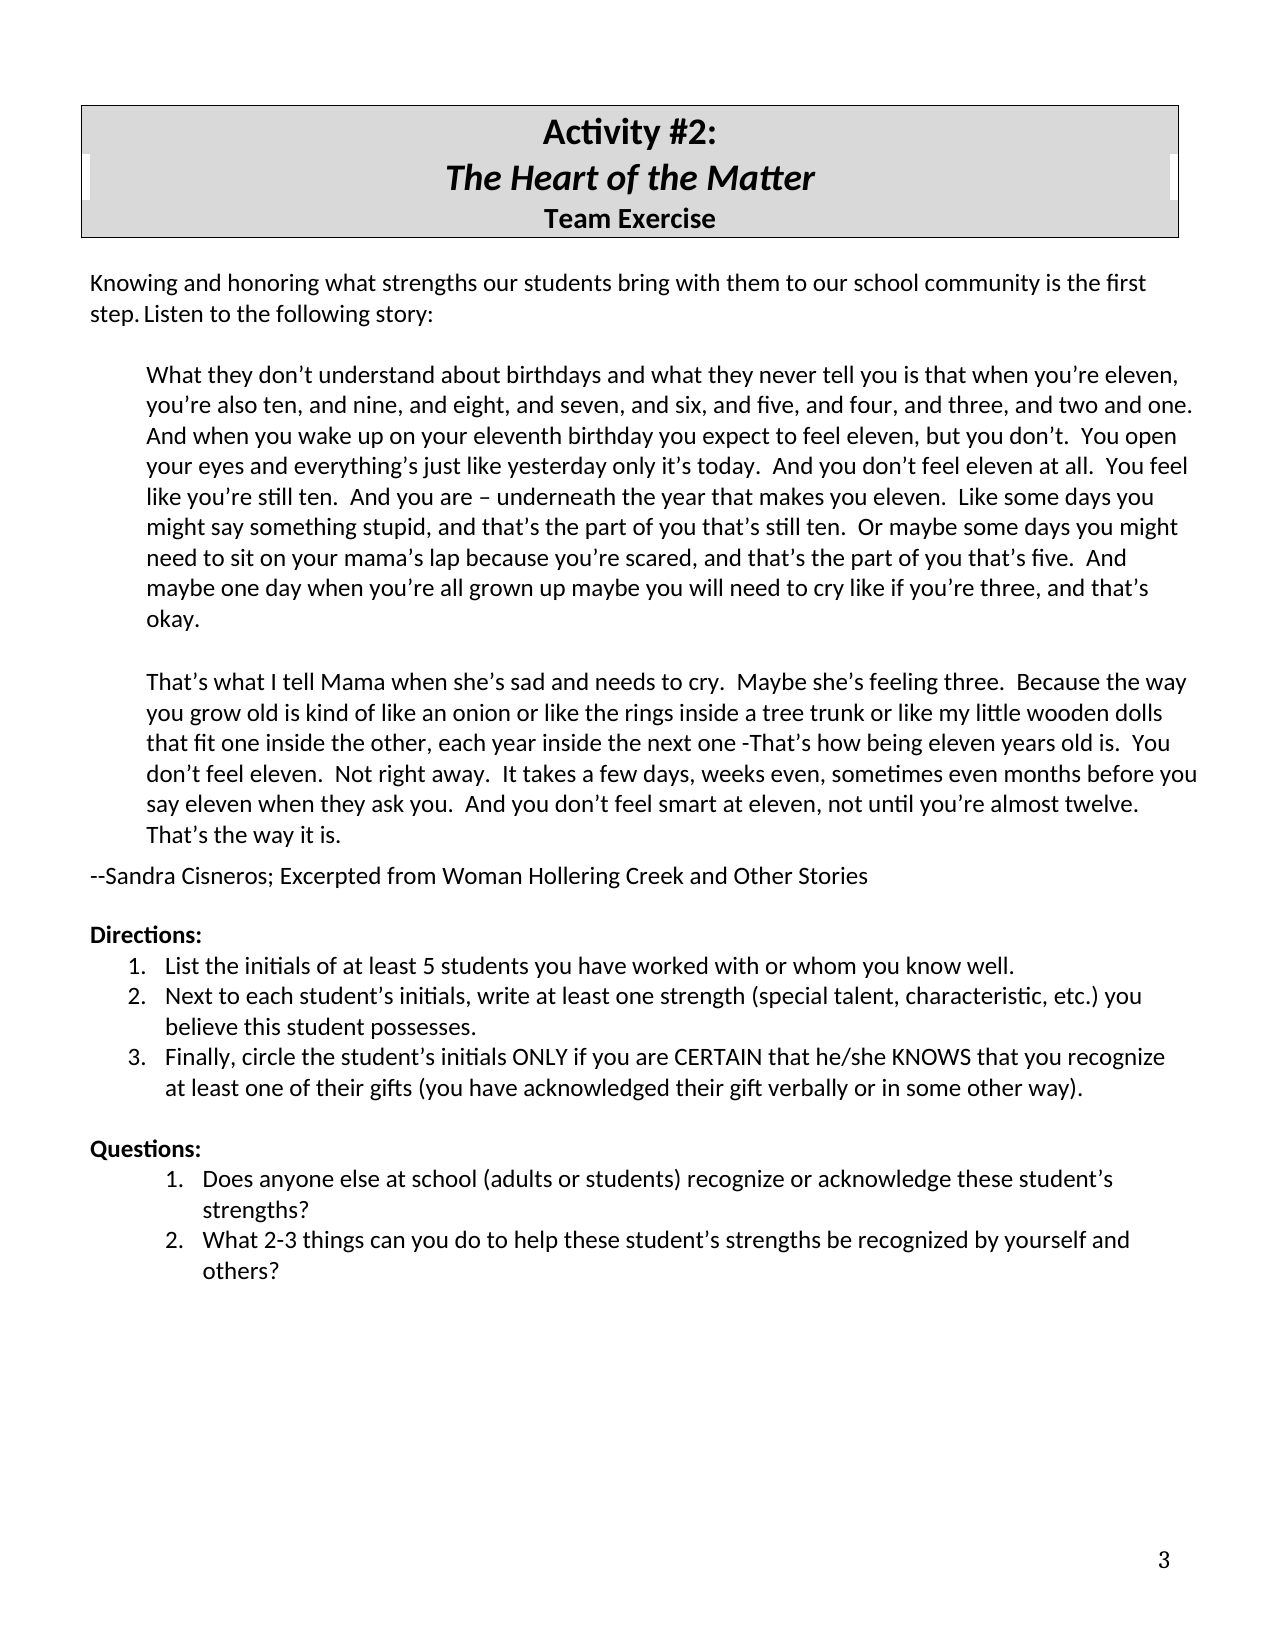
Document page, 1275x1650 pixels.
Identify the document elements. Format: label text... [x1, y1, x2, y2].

text Knowing and honoring what strengths our students bring with them to our school community is the first step. Listen to the following story: [90, 267, 1170, 328]
list Does anyone else at school (adults or students) recognize or acknowledge these student’s strengths? [165, 1163, 1170, 1224]
list List the initials of at least 5 students you have worked with or whom you know well. [127, 950, 1170, 980]
text That’s what I tell Mama when she’s sad and needs to cry. Maybe she’s feeling three. Because the way you grow old is kind of like an onion or like the rings inside a tree trunk or like my little wooden dolls that fit one inside the other, each year inside the next one -That’s how being eleven years old is. You don’t feel eleven. Not right away. It takes a few days, weeks even, sometimes even months before you say eleven when they ask you. And you don’t feel smart at eleven, not until you’re almost twelve. That’s the way it is. [146, 666, 1200, 849]
text Questions: [90, 1133, 1170, 1163]
text Activity #2: [82, 106, 1178, 154]
list Next to each student’s initials, write at least one strength (special talent, characteristic, etc.) you believe this student possesses. [127, 980, 1170, 1041]
text What they don’t understand about birthdays and what they never tell you is that when you’re eleven, you’re also ten, and nine, and eight, and seven, and six, and five, and four, and three, and two and one. And when you wake up on your eleventh birthday you expect to feel eleven, but you don’t. You open your eyes and everything’s just like yesterday only it’s today. And you don’t feel eleven at all. You feel like you’re still ten. And you are – underneath the year that makes you eleven. Like some days you might say something stupid, and that’s the part of you that’s still ten. Or maybe some days you might need to sit on your mama’s lap because you’re scared, and that’s the part of you that’s five. And maybe one day when you’re all grown up maybe you will need to cry like if you’re three, and that’s okay. [146, 359, 1200, 633]
text The Heart of the Matter [90, 154, 1170, 197]
text Team Exercise [82, 197, 1178, 237]
text --Sandra Cisneros; Excerpted from Woman Hollering Creek and Other Stories [90, 860, 1200, 890]
text Directions: [90, 919, 1170, 950]
list Finally, circle the student’s initials ONLY if you are CERTAIN that he/she KNOWS that you recognize at least one of their gifts (you have acknowledged their gift verbally or in some other way). [127, 1041, 1170, 1102]
list What 2-3 things can you do to help these student’s strengths be recognized by yourself and others? [165, 1224, 1170, 1286]
